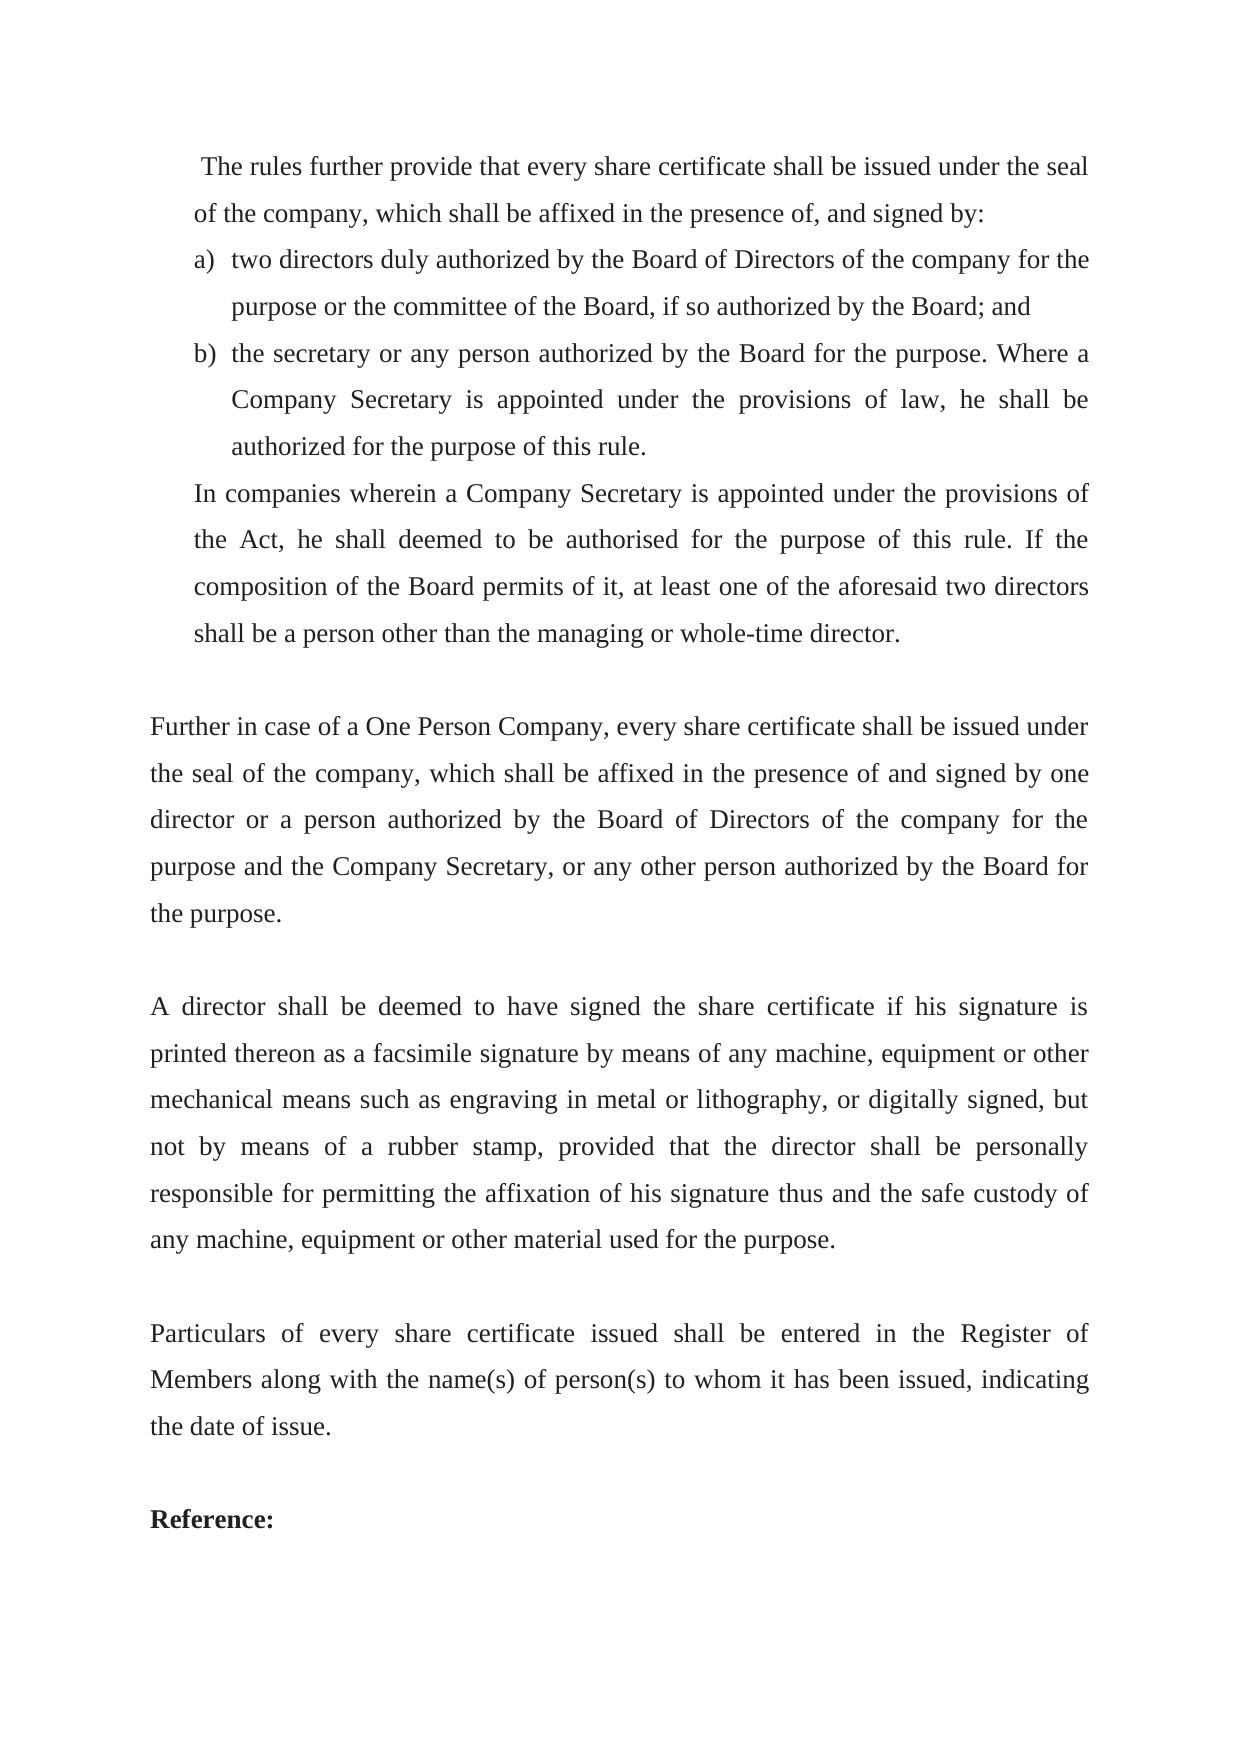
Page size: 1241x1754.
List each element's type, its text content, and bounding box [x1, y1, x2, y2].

text In companies wherein a Company Secretary is appointed under the provisions of the Act, he shall deemed to be authorised for the purpose of this rule. If the composition of the Board permits of it, at least one of the aforesaid two directors shall be a person other than the managing or whole-time director. [194, 477, 1090, 648]
text Reference: [150, 1503, 1090, 1534]
list two directors duly authorized by the Board of Directors of the company for the purpose or the committee of the Board, if so authorized by the Board; and [194, 243, 1090, 321]
text Further in case of a One Person Company, every share certificate shall be issued under the seal of the company, which shall be affixed in the presence of and signed by one director or a person authorized by the Board of Directors of the company for the purpose and the Company Secretary, or any other person authorized by the Board for the purpose. [150, 710, 1090, 928]
text A director shall be deemed to have signed the share certificate if his signature is printed thereon as a facsimile signature by means of any machine, equipment or other mechanical means such as engraving in metal or lithography, or digitally signed, but not by means of a rubber stamp, provided that the director shall be personally responsible for permitting the affixation of his signature thus and the safe custody of any machine, equipment or other material used for the purpose. [150, 990, 1090, 1254]
text The rules further provide that every share certificate shall be issued under the seal of the company, which shall be affixed in the presence of, and signed by: [194, 150, 1090, 228]
text Particulars of every share certificate issued shall be entered in the Register of Members along with the name(s) of person(s) to whom it has been issued, indicating the date of issue. [150, 1317, 1090, 1441]
list the secretary or any person authorized by the Board for the purpose. Where a Company Secretary is appointed under the provisions of law, he shall be authorized for the purpose of this rule. [194, 337, 1090, 461]
